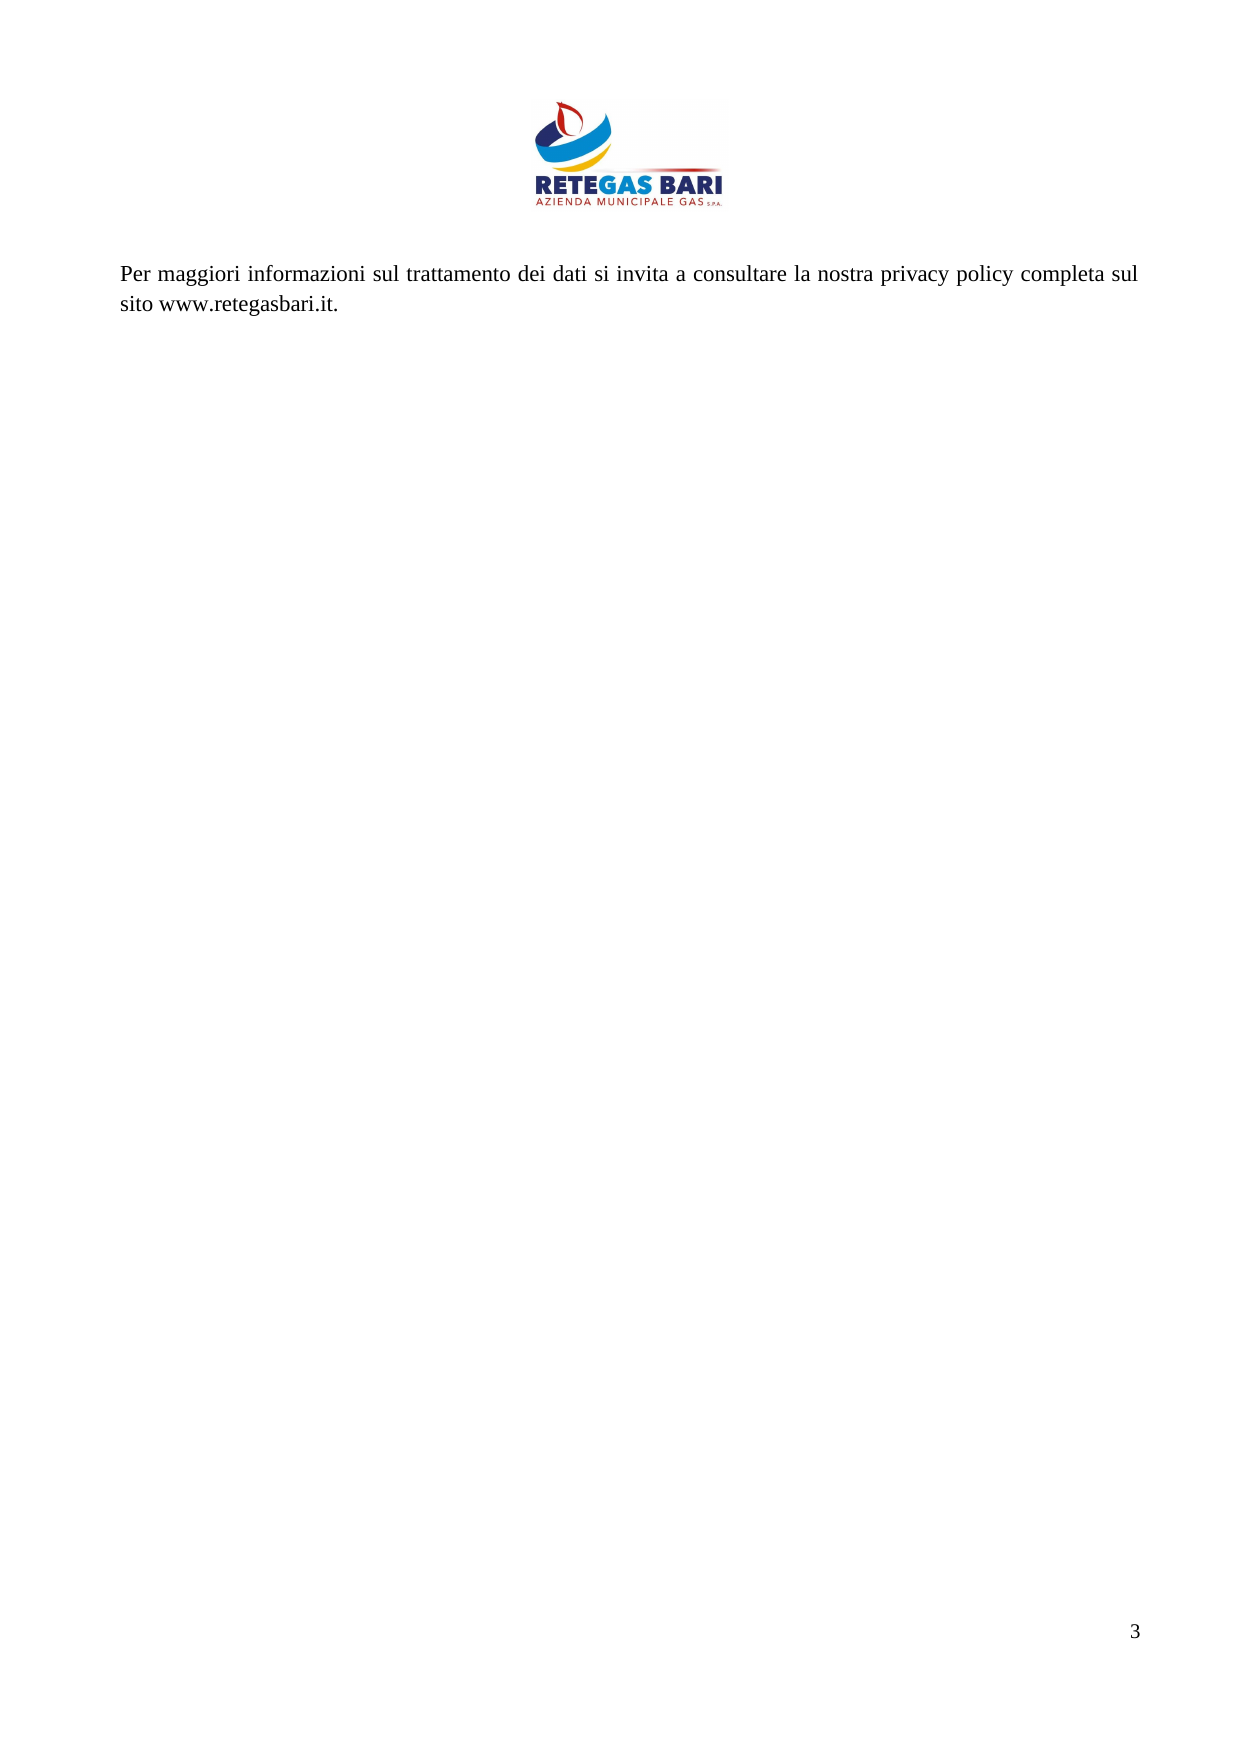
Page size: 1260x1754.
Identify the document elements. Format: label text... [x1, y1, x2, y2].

text Per maggiori informazioni sul trattamento dei dati si invita a consultare la nostra privacy policy completa sul sito www.retegasbari.it. [120, 260, 1140, 316]
picture [531, 99, 729, 212]
